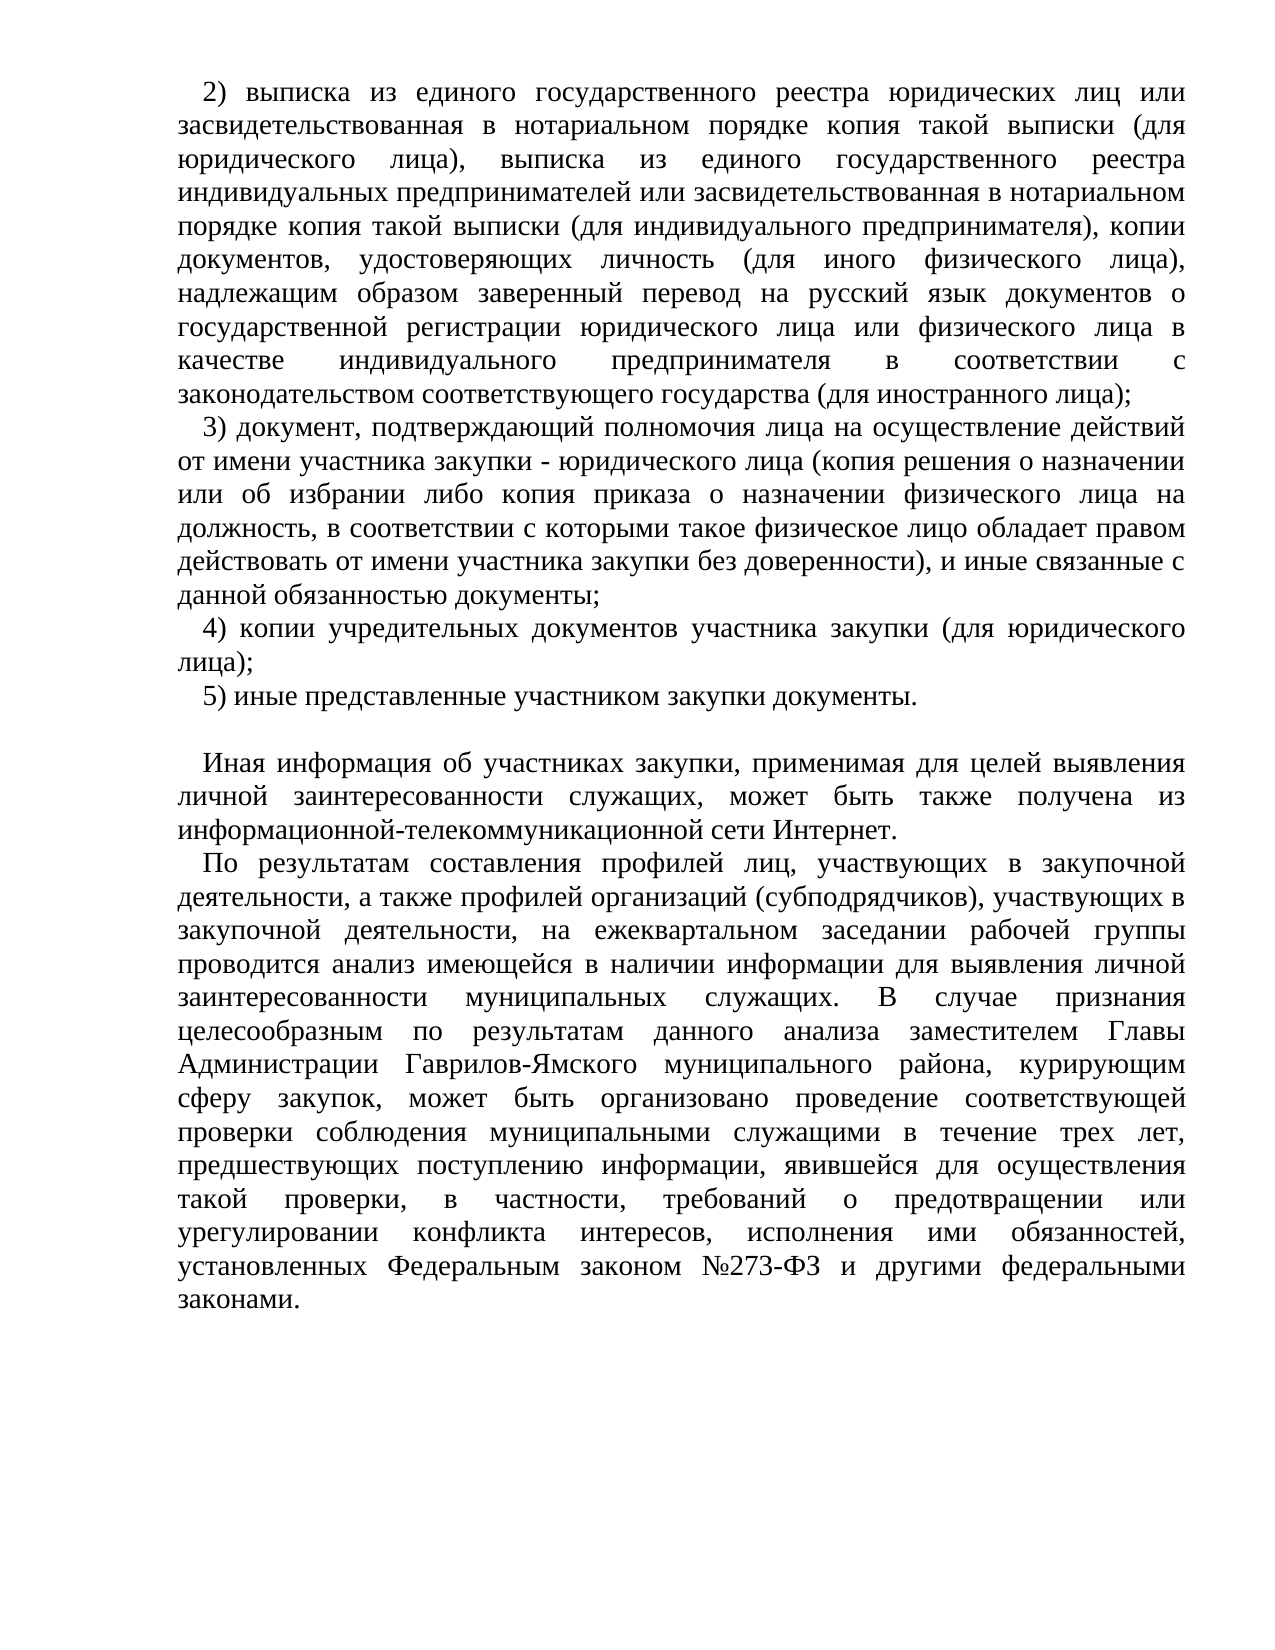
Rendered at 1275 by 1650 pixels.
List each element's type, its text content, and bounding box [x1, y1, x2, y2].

text По результатам составления профилей лиц, участвующих в закупочной деятельности, а также профилей организаций (субподрядчиков), участвующих в закупочной деятельности, на ежеквартальном заседании рабочей группы проводится анализ имеющейся в наличии информации для выявления личной заинтересованности муниципальных служащих. В случае признания целесообразным по результатам данного анализа заместителем Главы Администрации Гаврилов-Ямского муниципального района, курирующим сферу закупок, может быть организовано проведение соответствующей проверки соблюдения муниципальными служащими в течение трех лет, предшествующих поступлению информации, явившейся для осуществления такой проверки, в частности, требований о предотвращении или урегулировании конфликта интересов, исполнения ими обязанностей, установленных Федеральным законом №273-ФЗ и другими федеральными законами. [177, 845, 1186, 1315]
text 4) копии учредительных документов участника закупки (для юридического лица); [177, 611, 1186, 678]
text 3) документ, подтверждающий полномочия лица на осуществление действий от имени участника закупки - юридического лица (копия решения о назначении или об избрании либо копия приказа о назначении физического лица на должность, в соответствии с которыми такое физическое лицо обладает правом действовать от имени участника закупки без доверенности), и иные связанные с данной обязанностью документы; [177, 409, 1186, 611]
text 2) выписка из единого государственного реестра юридических лиц или засвидетельствованная в нотариальном порядке копия такой выписки (для юридического лица), выписка из единого государственного реестра индивидуальных предпринимателей или засвидетельствованная в нотариальном порядке копия такой выписки (для индивидуального предпринимателя), копии документов, удостоверяющих личность (для иного физического лица), надлежащим образом заверенный перевод на русский язык документов о государственной регистрации юридического лица или физического лица в качестве индивидуального предпринимателя в соответствии с законодательством соответствующего государства (для иностранного лица); [177, 74, 1186, 409]
text 5) иные представленные участником закупки документы. [177, 678, 1186, 711]
text Иная информация об участниках закупки, применимая для целей выявления личной заинтересованности служащих, может быть также получена из информационной-телекоммуникационной сети Интернет. [177, 745, 1186, 845]
